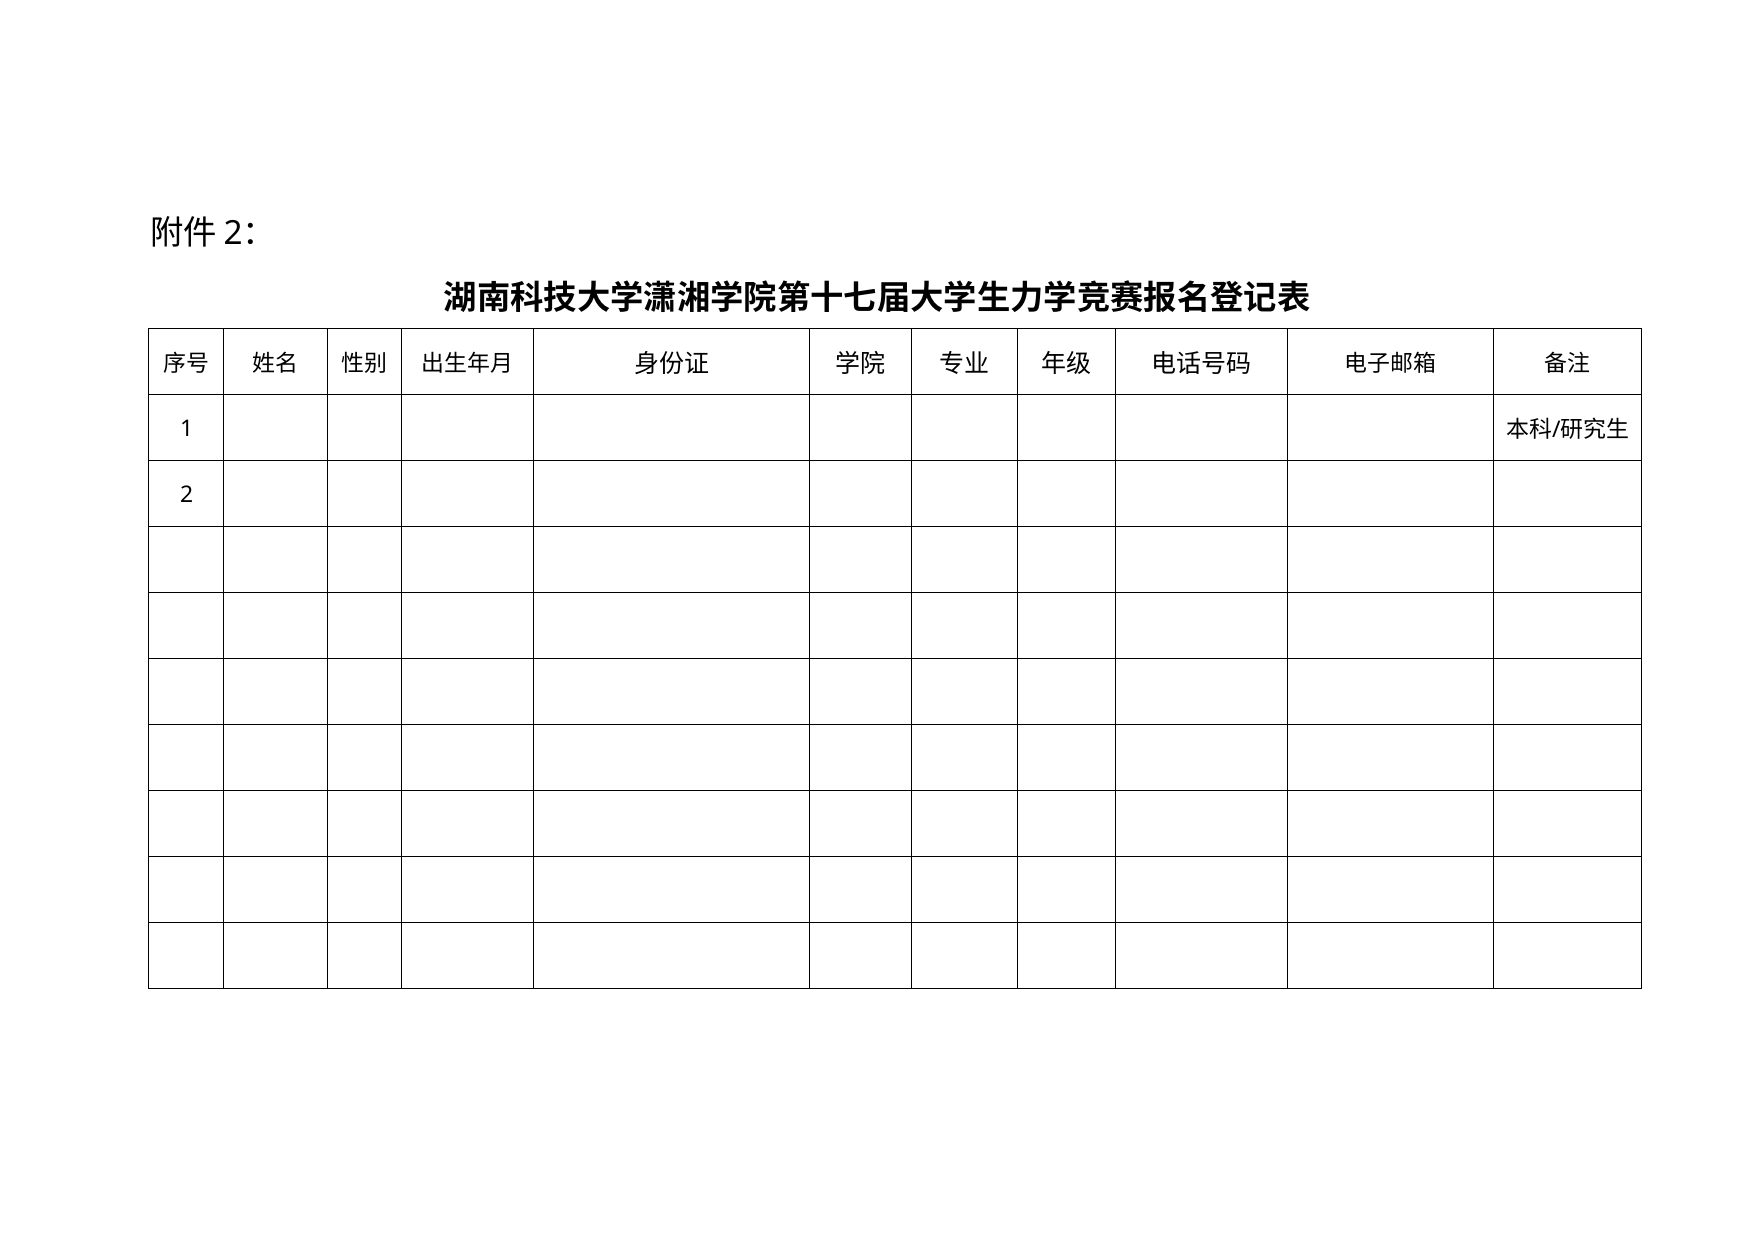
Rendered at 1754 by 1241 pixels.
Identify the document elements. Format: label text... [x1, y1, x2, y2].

table_cell [1494, 461, 1641, 526]
table_cell [1018, 791, 1115, 856]
table_cell 1 [149, 395, 223, 460]
table_cell [1116, 725, 1287, 790]
table_cell [912, 857, 1017, 922]
table_cell [912, 461, 1017, 526]
table_cell [328, 461, 401, 526]
table_cell [224, 725, 327, 790]
text 附件2： [150, 198, 1604, 263]
table_header 性别 [328, 329, 401, 394]
table_cell 本科/研究生 [1494, 395, 1641, 460]
table_cell [328, 923, 401, 988]
table_cell [224, 593, 327, 658]
table_header 姓名 [224, 329, 327, 394]
table_cell [1018, 659, 1115, 724]
table_cell [149, 659, 223, 724]
table_cell [1116, 857, 1287, 922]
table_cell [328, 791, 401, 856]
table_cell [328, 527, 401, 592]
table_cell [1018, 527, 1115, 592]
table_cell [1116, 461, 1287, 526]
table_cell [534, 923, 809, 988]
table_cell [1018, 923, 1115, 988]
table_cell [810, 593, 911, 658]
table_cell [1288, 923, 1493, 988]
table_cell [402, 923, 533, 988]
table_cell [224, 857, 327, 922]
table_header 序号 [149, 329, 223, 394]
table_cell [224, 659, 327, 724]
table_cell [1494, 857, 1641, 922]
table_cell [149, 857, 223, 922]
table_cell [1494, 791, 1641, 856]
table_cell [328, 725, 401, 790]
table_header 年级 [1018, 329, 1115, 394]
table_cell [402, 395, 533, 460]
table_cell [534, 725, 809, 790]
table_cell [149, 791, 223, 856]
table_cell [1288, 791, 1493, 856]
table_cell [810, 857, 911, 922]
table_cell [810, 395, 911, 460]
table_cell [224, 395, 327, 460]
table_cell [224, 461, 327, 526]
table_cell [1494, 659, 1641, 724]
table_cell [328, 593, 401, 658]
table_cell [224, 791, 327, 856]
table_cell [1018, 593, 1115, 658]
table_cell [1116, 395, 1287, 460]
table_cell [912, 593, 1017, 658]
table_cell [1288, 659, 1493, 724]
table_cell [402, 725, 533, 790]
table_cell [1018, 725, 1115, 790]
table_cell [224, 923, 327, 988]
table_cell [534, 395, 809, 460]
table_cell [328, 395, 401, 460]
table_cell [810, 923, 911, 988]
table_cell [1494, 725, 1641, 790]
table_cell [912, 659, 1017, 724]
table_cell [1494, 527, 1641, 592]
table_cell [1116, 659, 1287, 724]
table_cell [149, 923, 223, 988]
table_cell [1018, 461, 1115, 526]
table_cell [912, 725, 1017, 790]
table_cell [1288, 857, 1493, 922]
table_cell [534, 527, 809, 592]
table_cell [534, 461, 809, 526]
table_header 出生年月 [402, 329, 533, 394]
table_cell [1288, 593, 1493, 658]
table_cell [912, 395, 1017, 460]
text 湖南科技大学潇湘学院第十七届大学生力学竞赛报名登记表 [150, 263, 1604, 328]
table_cell [402, 659, 533, 724]
table_cell [328, 659, 401, 724]
table_cell [912, 527, 1017, 592]
table_cell [534, 857, 809, 922]
table_header 专业 [912, 329, 1017, 394]
table_cell 2 [149, 461, 223, 526]
table_header 电子邮箱 [1288, 329, 1493, 394]
table_cell [1494, 923, 1641, 988]
table_cell [1288, 461, 1493, 526]
table_cell [534, 659, 809, 724]
table_cell [149, 725, 223, 790]
table_cell [224, 527, 327, 592]
table_cell [328, 857, 401, 922]
table_cell [1018, 857, 1115, 922]
table_cell [1116, 593, 1287, 658]
table_cell [912, 791, 1017, 856]
table_cell [810, 791, 911, 856]
table_cell [810, 659, 911, 724]
table_header 电话号码 [1116, 329, 1287, 394]
table_cell [810, 527, 911, 592]
table_cell [149, 527, 223, 592]
table_cell [149, 593, 223, 658]
table_header 备注 [1494, 329, 1641, 394]
table_cell [1288, 395, 1493, 460]
table_cell [1116, 527, 1287, 592]
table_cell [402, 461, 533, 526]
table_header 身份证 [534, 329, 809, 394]
table_cell [534, 593, 809, 658]
table_header 学院 [810, 329, 911, 394]
table_cell [912, 923, 1017, 988]
table_cell [1288, 725, 1493, 790]
table_cell [534, 791, 809, 856]
table_cell [1494, 593, 1641, 658]
table_cell [1116, 791, 1287, 856]
table_cell [402, 857, 533, 922]
table_cell [402, 593, 533, 658]
table_cell [1018, 395, 1115, 460]
table_cell [1116, 923, 1287, 988]
table_cell [402, 527, 533, 592]
table_cell [402, 791, 533, 856]
table_cell [810, 725, 911, 790]
table_cell [1288, 527, 1493, 592]
table_cell [810, 461, 911, 526]
